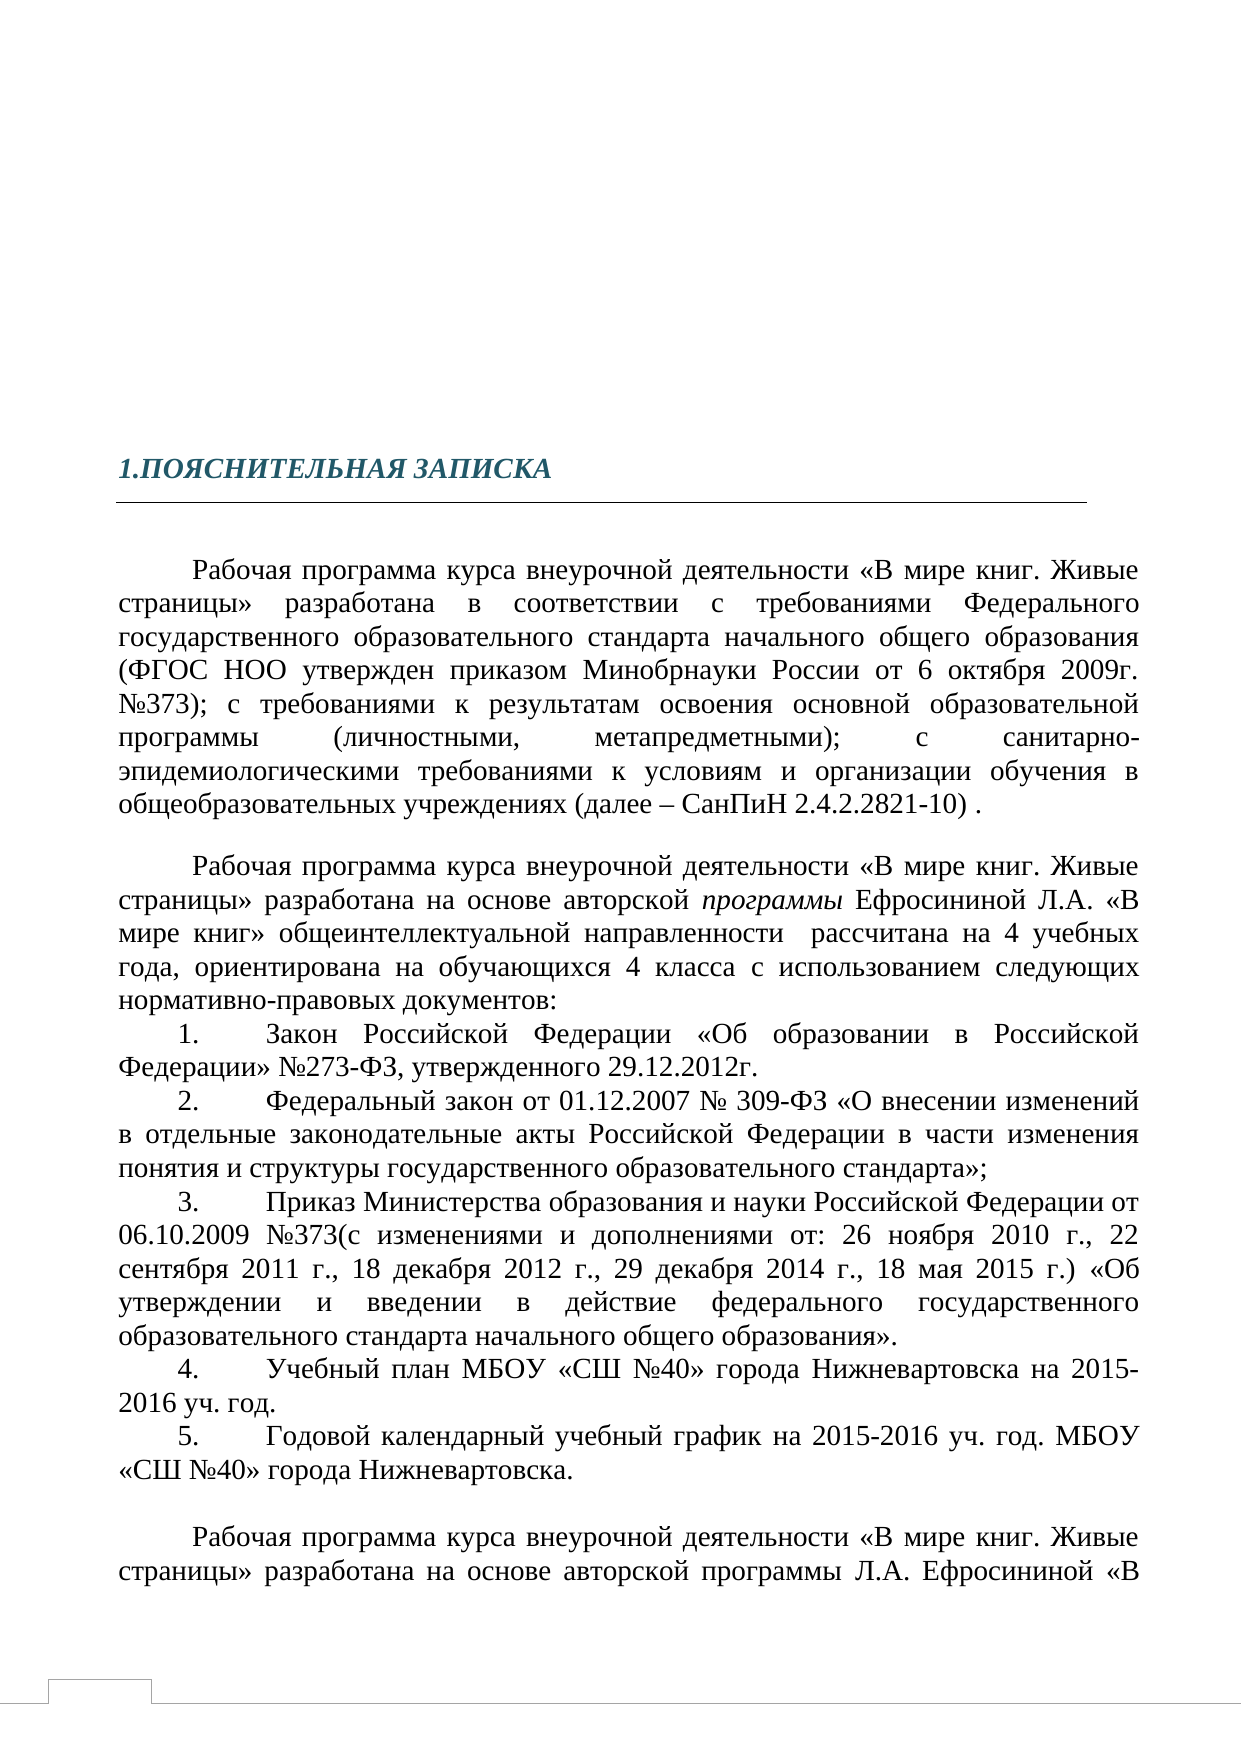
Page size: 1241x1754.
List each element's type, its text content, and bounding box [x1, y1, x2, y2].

list Закон Российской Федерации «Об образовании в Российской Федерации» №273-ФЗ, утвержденного 29.12.2012г. [118, 1016, 1140, 1083]
text Рабочая программа курса внеурочной деятельности «В мире книг. Живые страницы» разработана на основе авторской программы Ефросининой Л.А. «В мире книг» общеинтеллектуальной направленности рассчитана на 4 учебных года, ориентирована на обучающихся 4 класса с использованием следующих нормативно-правовых документов: [118, 848, 1140, 1016]
text 1.ПОЯСНИТЕЛЬНАЯ ЗАПИСКА [118, 451, 1140, 485]
list Федеральный закон от 01.12.2007 № 309-ФЗ «О внесении изменений в отдельные законодательные акты Российской Федерации в части изменения понятия и структуры государственного образовательного стандарта»; [118, 1083, 1140, 1184]
text Рабочая программа курса внеурочной деятельности «В мире книг. Живые страницы» разработана в соответствии с требованиями Федерального государственного образовательного стандарта начального общего образования (ФГОС НОО утвержден приказом Минобрнауки России от 6 октября 2009г. №373); с требованиями к результатам освоения основной образовательной программы (личностными, метапредметными); с санитарно-эпидемиологическими требованиями к условиям и организации обучения в общеобразовательных учреждениях (далее – СанПиН 2.4.2.2821-10) . [118, 552, 1140, 820]
list Приказ Министерства образования и науки Российской Федерации от 06.10.2009 №373(с изменениями и дополнениями от: 26 ноября 2010 г., 22 сентября 2011 г., 18 декабря 2012 г., 29 декабря 2014 г., 18 мая 2015 г.) «Об утверждении и введении в действие федерального государственного образовательного стандарта начального общего образования». [118, 1184, 1140, 1351]
list Годовой календарный учебный график на 2015-2016 уч. год. МБОУ «СШ №40» города Нижневартовска. [118, 1418, 1140, 1486]
list Учебный план МБОУ «СШ №40» города Нижневартовска на 2015-2016 уч. год. [118, 1351, 1140, 1418]
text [118, 1519, 1140, 1586]
